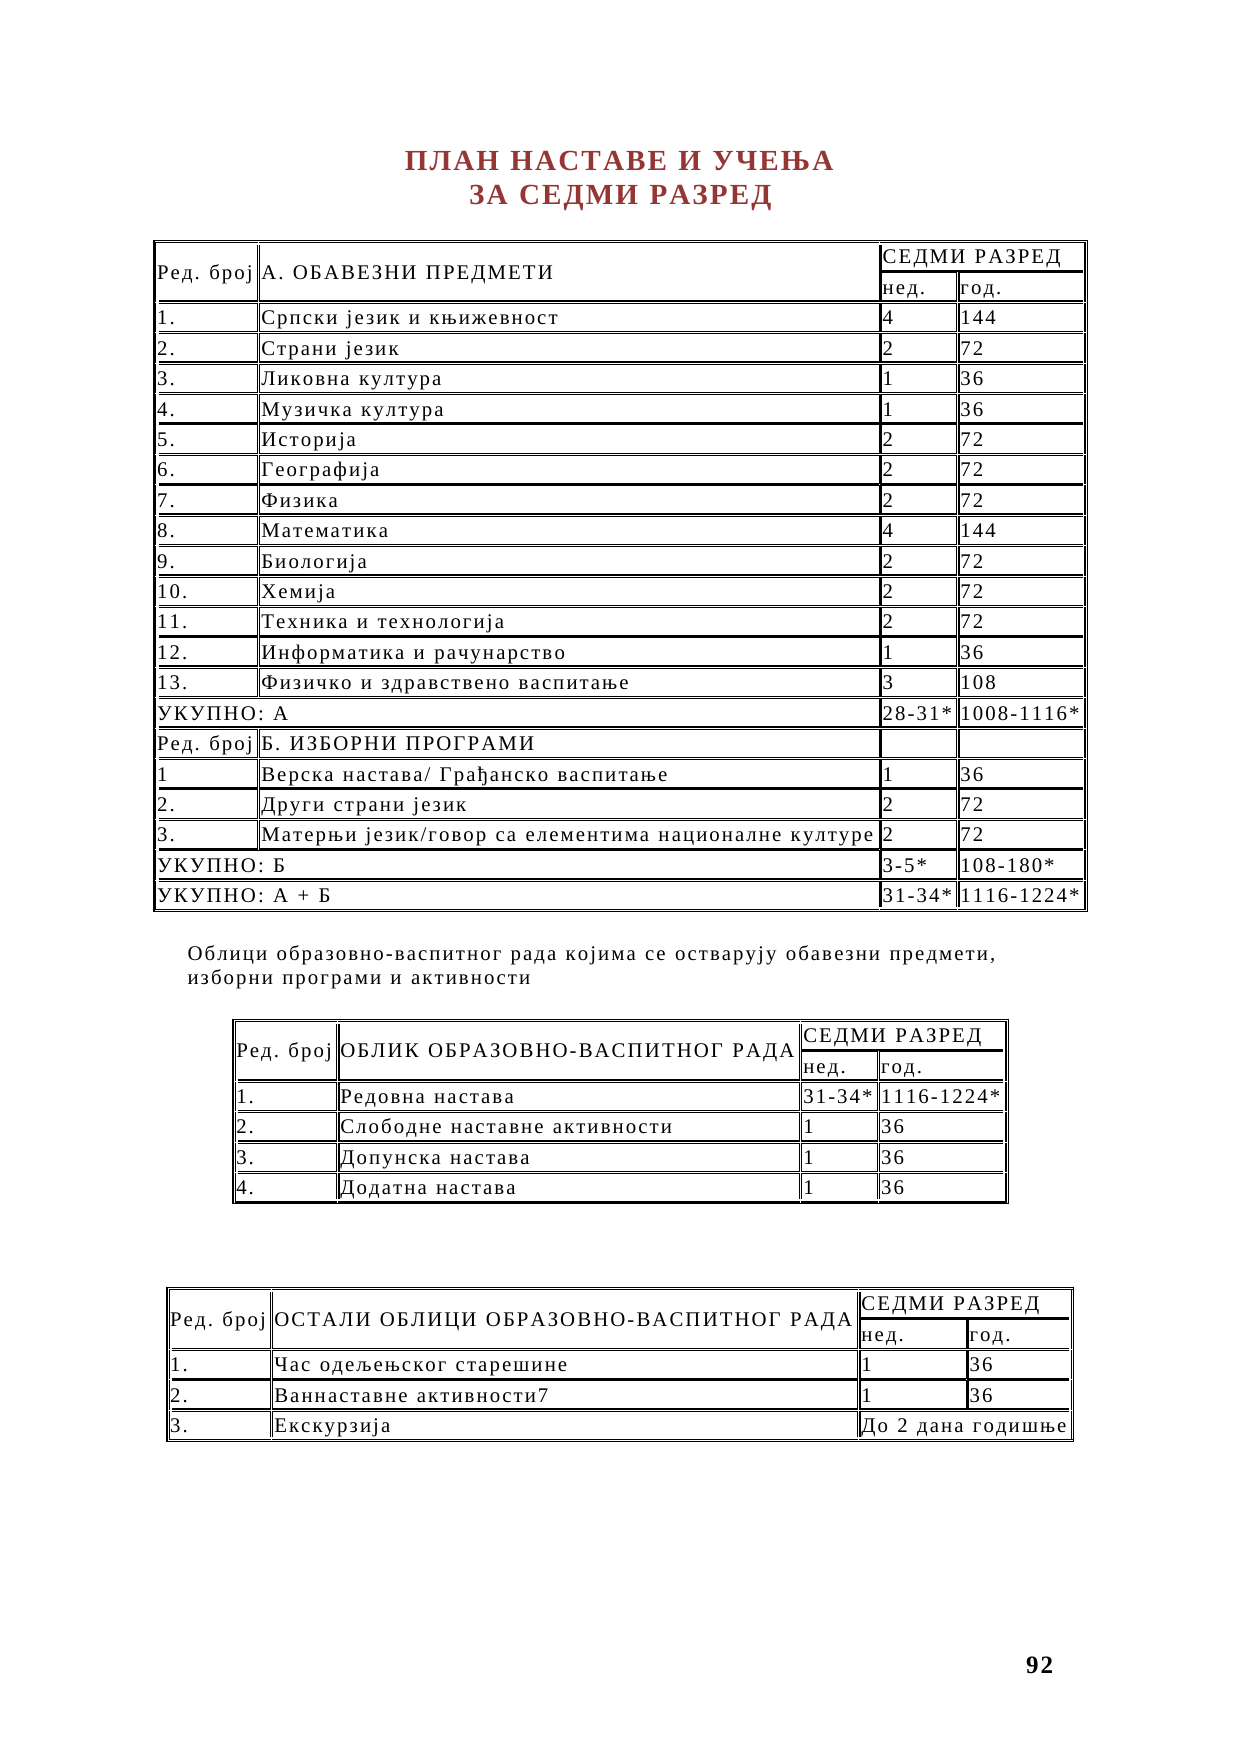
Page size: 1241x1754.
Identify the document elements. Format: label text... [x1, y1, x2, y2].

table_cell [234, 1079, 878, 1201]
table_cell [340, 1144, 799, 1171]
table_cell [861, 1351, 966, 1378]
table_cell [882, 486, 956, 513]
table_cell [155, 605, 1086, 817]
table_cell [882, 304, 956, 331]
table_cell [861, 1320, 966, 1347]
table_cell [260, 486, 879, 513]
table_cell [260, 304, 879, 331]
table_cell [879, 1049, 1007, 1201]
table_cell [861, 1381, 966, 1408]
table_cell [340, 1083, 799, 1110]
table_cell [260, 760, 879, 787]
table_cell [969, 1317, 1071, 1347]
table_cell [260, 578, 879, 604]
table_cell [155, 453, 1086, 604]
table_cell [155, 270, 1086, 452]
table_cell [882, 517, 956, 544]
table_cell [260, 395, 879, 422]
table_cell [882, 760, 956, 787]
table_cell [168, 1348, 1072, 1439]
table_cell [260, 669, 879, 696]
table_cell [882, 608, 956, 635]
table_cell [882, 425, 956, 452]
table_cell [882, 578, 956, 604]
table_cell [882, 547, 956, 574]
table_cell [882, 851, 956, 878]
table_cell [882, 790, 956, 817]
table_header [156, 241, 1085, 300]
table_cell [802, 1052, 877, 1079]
text Облици образовно-васпитног рада којима се остварују обавезни предмети, изборни програми и активности [187, 941, 1053, 989]
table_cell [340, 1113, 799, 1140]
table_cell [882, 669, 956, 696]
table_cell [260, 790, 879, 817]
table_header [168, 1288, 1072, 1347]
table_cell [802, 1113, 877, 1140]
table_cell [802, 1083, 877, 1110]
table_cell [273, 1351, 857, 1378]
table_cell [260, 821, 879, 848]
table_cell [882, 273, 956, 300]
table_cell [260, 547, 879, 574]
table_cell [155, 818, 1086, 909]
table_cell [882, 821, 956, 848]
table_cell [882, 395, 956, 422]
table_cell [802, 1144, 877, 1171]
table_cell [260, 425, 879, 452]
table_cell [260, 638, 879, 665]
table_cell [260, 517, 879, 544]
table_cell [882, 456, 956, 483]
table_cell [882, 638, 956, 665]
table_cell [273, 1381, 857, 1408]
text ПЛАН НАСТАВЕ И УЧЕЊА ЗА СЕДМИ РАЗРЕД [187, 143, 1053, 210]
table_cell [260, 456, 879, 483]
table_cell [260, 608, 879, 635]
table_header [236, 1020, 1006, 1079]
